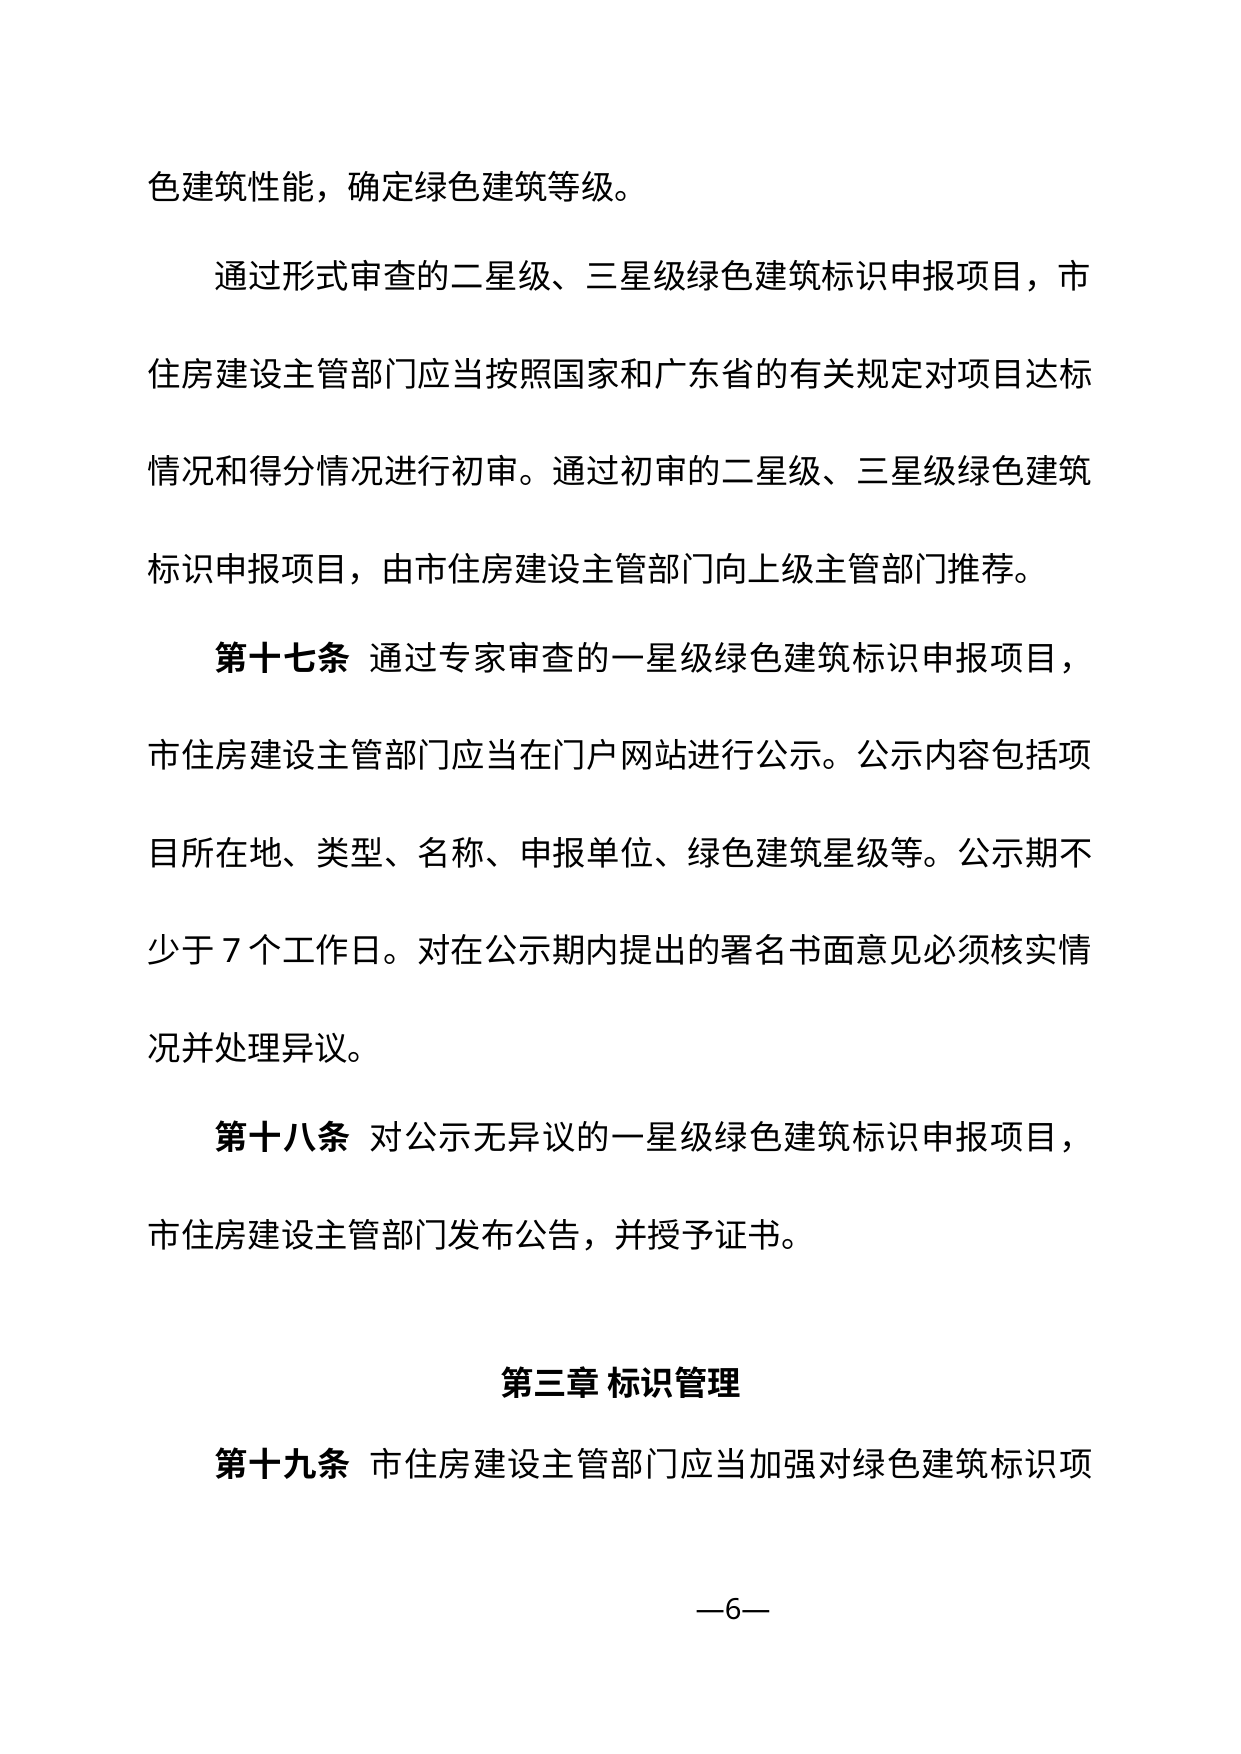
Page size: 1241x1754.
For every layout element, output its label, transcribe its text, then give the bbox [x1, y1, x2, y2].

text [148, 153, 1093, 218]
text 第十条 对公示无异议的，市住房建设主管部门发布公告，并授予证书。 [148, 1102, 1093, 1265]
text 第三章 标识管理 [148, 1357, 1093, 1405]
text 第十条 通过专家审查的，市住房建设主管部门应在门户网站进行公示。公示内容包括项目所在地、类型、名称、申报单位、绿色建筑星级等。公示期不少于7个工作日。对在公示期内提出的署名书面意见必须核实情况并处理异议。 [148, 623, 1093, 1078]
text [148, 1429, 1093, 1494]
